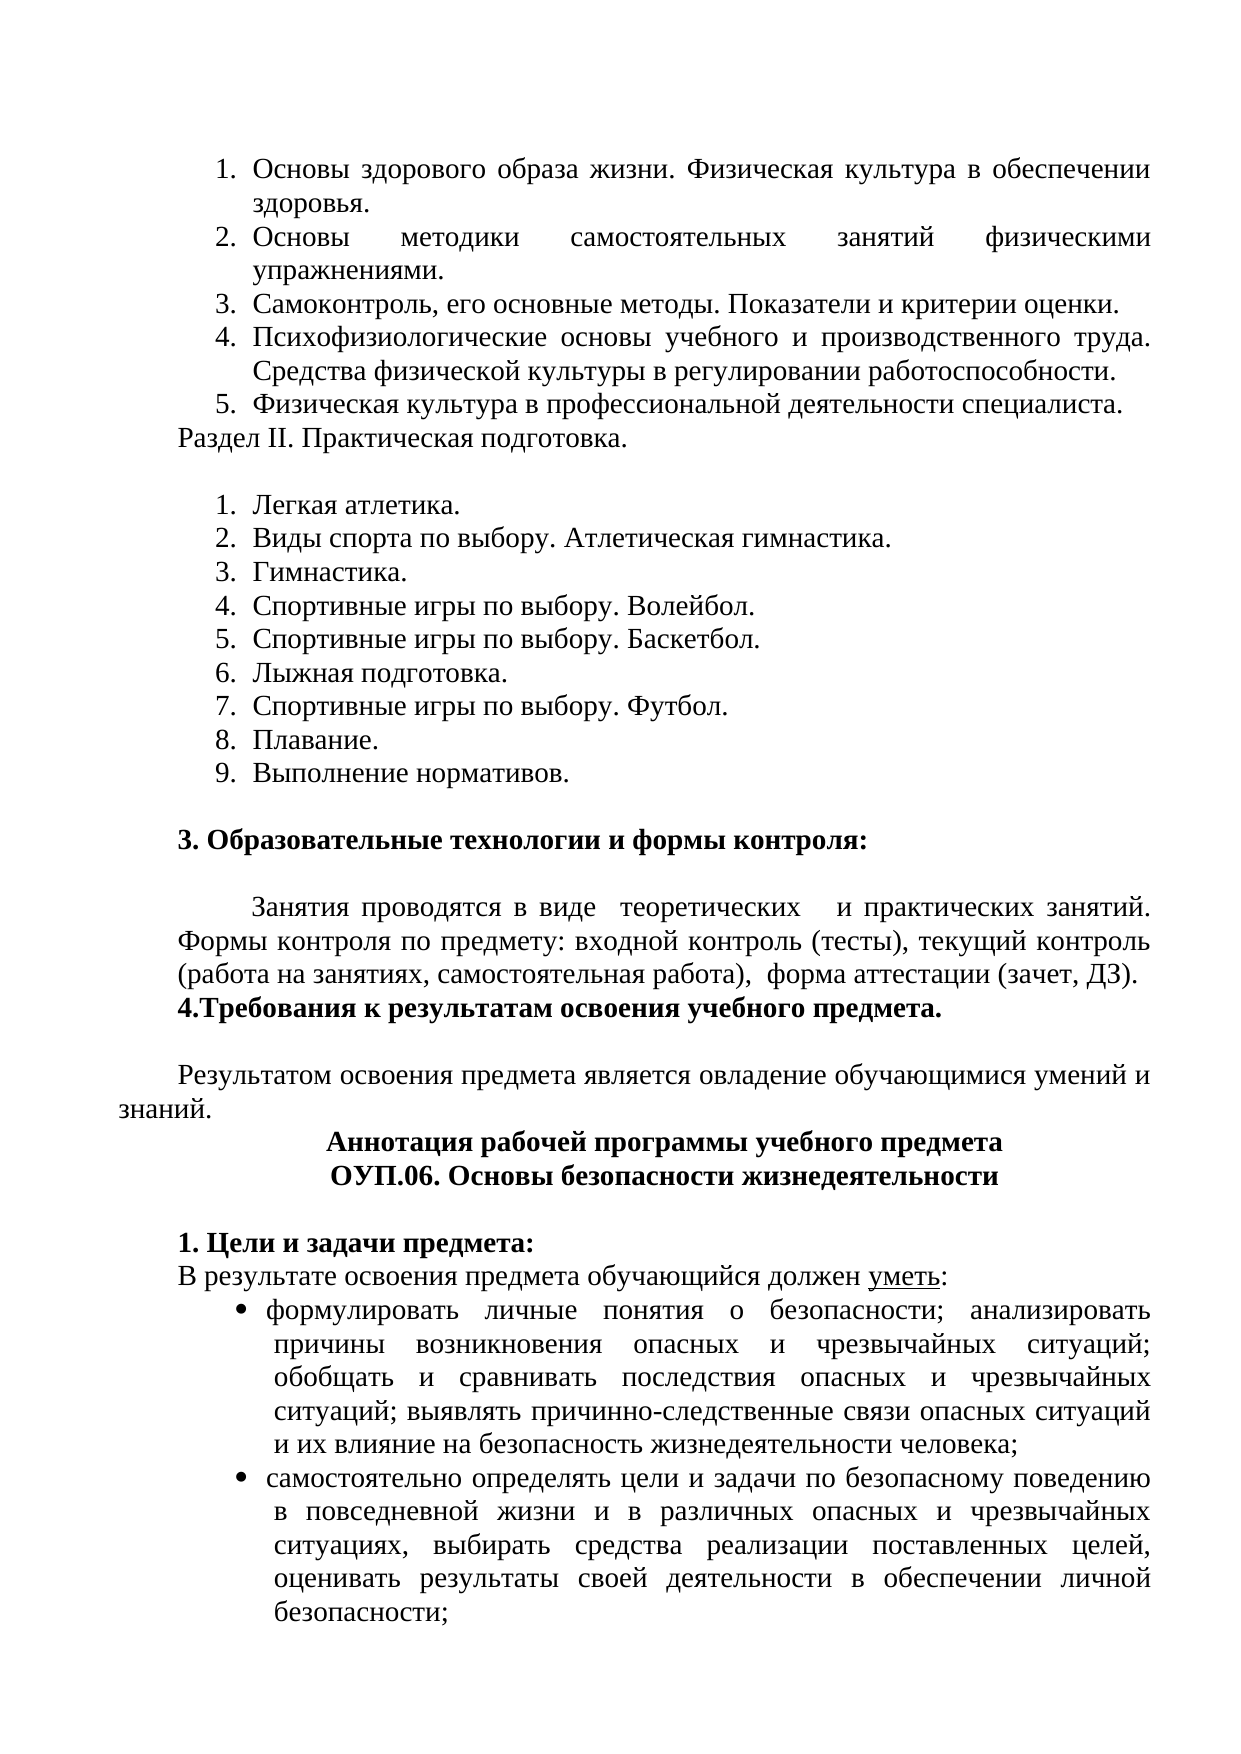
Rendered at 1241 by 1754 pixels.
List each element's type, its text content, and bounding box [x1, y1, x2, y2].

list самостоятельно определять цели и задачи по безопасному поведению в повседневной жизни и в различных опасных и чрезвычайных ситуациях, выбирать средства реализации поставленных целей, оценивать результаты своей деятельности в обеспечении личной безопасности; [236, 1460, 1152, 1628]
list Самоконтроль, его основные методы. Показатели и критерии оценки. [215, 286, 1152, 319]
list 1. Цели и задачи предмета: [118, 1225, 1152, 1258]
list Спортивные игры по выбору. Баскетбол. [215, 621, 1152, 655]
list В результате освоения предмета обучающийся должен уметь: [118, 1258, 1152, 1292]
list Гимнастика. [215, 554, 1152, 588]
list Результатом освоения предмета является овладение обучающимися умений и знаний. [118, 1057, 1152, 1124]
list Спортивные игры по выбору. Футбол. [215, 688, 1152, 722]
list Физическая культура в профессиональной деятельности специалиста. [215, 386, 1152, 420]
list Раздел II. Практическая подготовка. [118, 420, 1152, 453]
list Выполнение нормативов. [215, 755, 1152, 789]
list формулировать личные понятия о безопасности; анализировать причины возникновения опасных и чрезвычайных ситуаций; обобщать и сравнивать последствия опасных и чрезвычайных ситуаций; выявлять причинно-следственные связи опасных ситуаций и их влияние на безопасность жизнедеятельности человека; [236, 1292, 1152, 1460]
list Спортивные игры по выбору. Волейбол. [215, 588, 1152, 621]
text Занятия проводятся в виде теоретических и практических занятий. Формы контроля по предмету: входной контроль (тесты), текущий контроль (работа на занятиях, самостоятельная работа), форма аттестации (зачет, ДЗ). [177, 889, 1152, 990]
list Лыжная подготовка. [215, 655, 1152, 688]
list Аннотация рабочей программы учебного предмета [118, 1124, 1152, 1158]
list ОУП.06. Основы безопасности жизнедеятельности [118, 1158, 1152, 1191]
list 4.Требования к результатам освоения учебного предмета. [118, 990, 1152, 1024]
list Основы здорового образа жизни. Физическая культура в обеспечении здоровья. [215, 152, 1152, 219]
list Легкая атлетика. [215, 487, 1152, 521]
list Виды спорта по выбору. Атлетическая гимнастика. [215, 521, 1152, 554]
list Основы методики самостоятельных занятий физическими упражнениями. [215, 219, 1152, 286]
list 3. Образовательные технологии и формы контроля: [118, 822, 1152, 856]
list Психофизиологические основы учебного и производственного труда. Средства физической культуры в регулировании работоспособности. [215, 319, 1152, 386]
list Плавание. [215, 722, 1152, 755]
